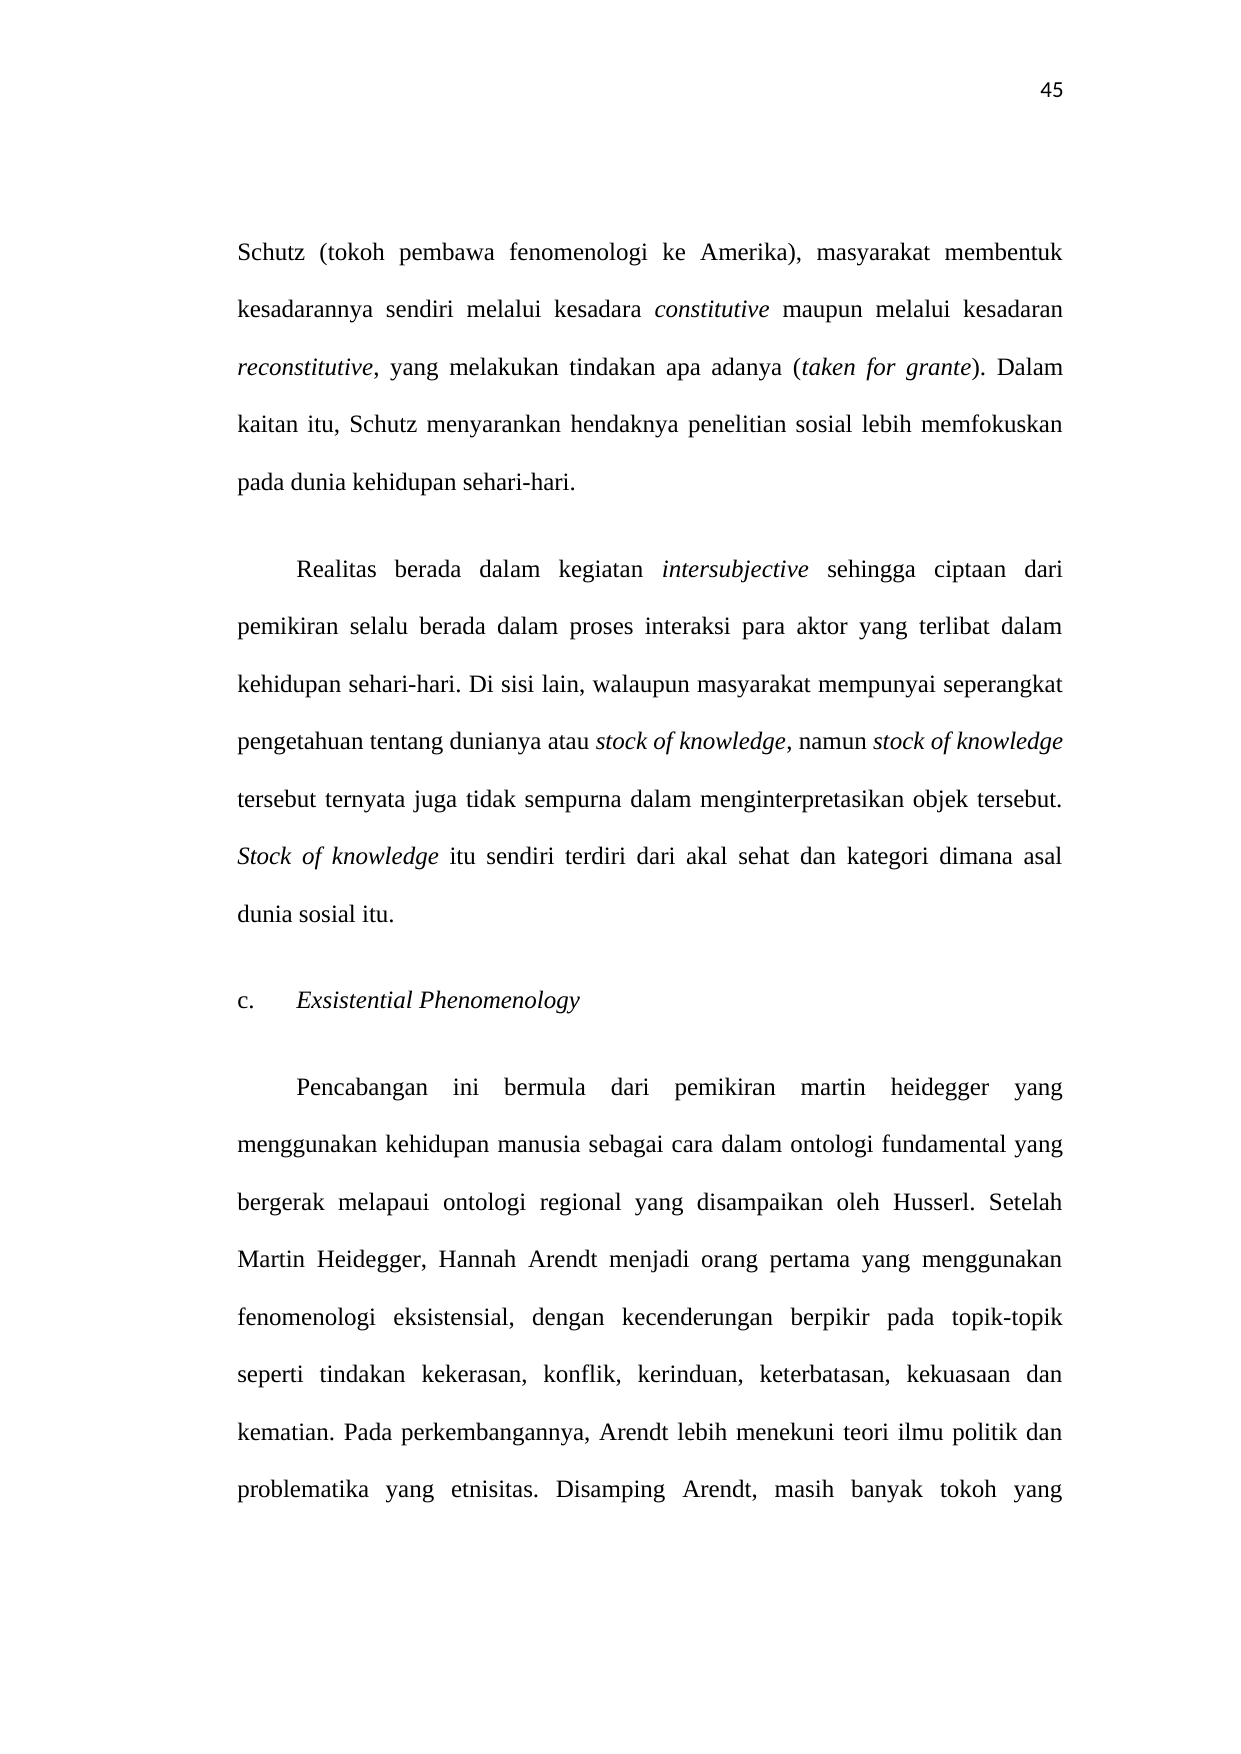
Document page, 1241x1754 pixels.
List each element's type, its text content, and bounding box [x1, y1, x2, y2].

text Realitas berada dalam kegiatan intersubjective sehingga ciptaan dari pemikiran selalu berada dalam proses interaksi para aktor yang terlibat dalam kehidupan sehari-hari. Di sisi lain, walaupun masyarakat mempunyai seperangkat pengetahuan tentang dunianya atau stock of knowledge, namun stock of knowledge tersebut ternyata juga tidak sempurna dalam menginterpretasikan objek tersebut. Stock of knowledge itu sendiri terdiri dari akal sehat dan kategori dimana asal dunia sosial itu. [237, 554, 1063, 927]
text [237, 237, 1063, 496]
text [237, 1072, 1063, 1503]
list Exsistential Phenomenology [237, 985, 1063, 1014]
